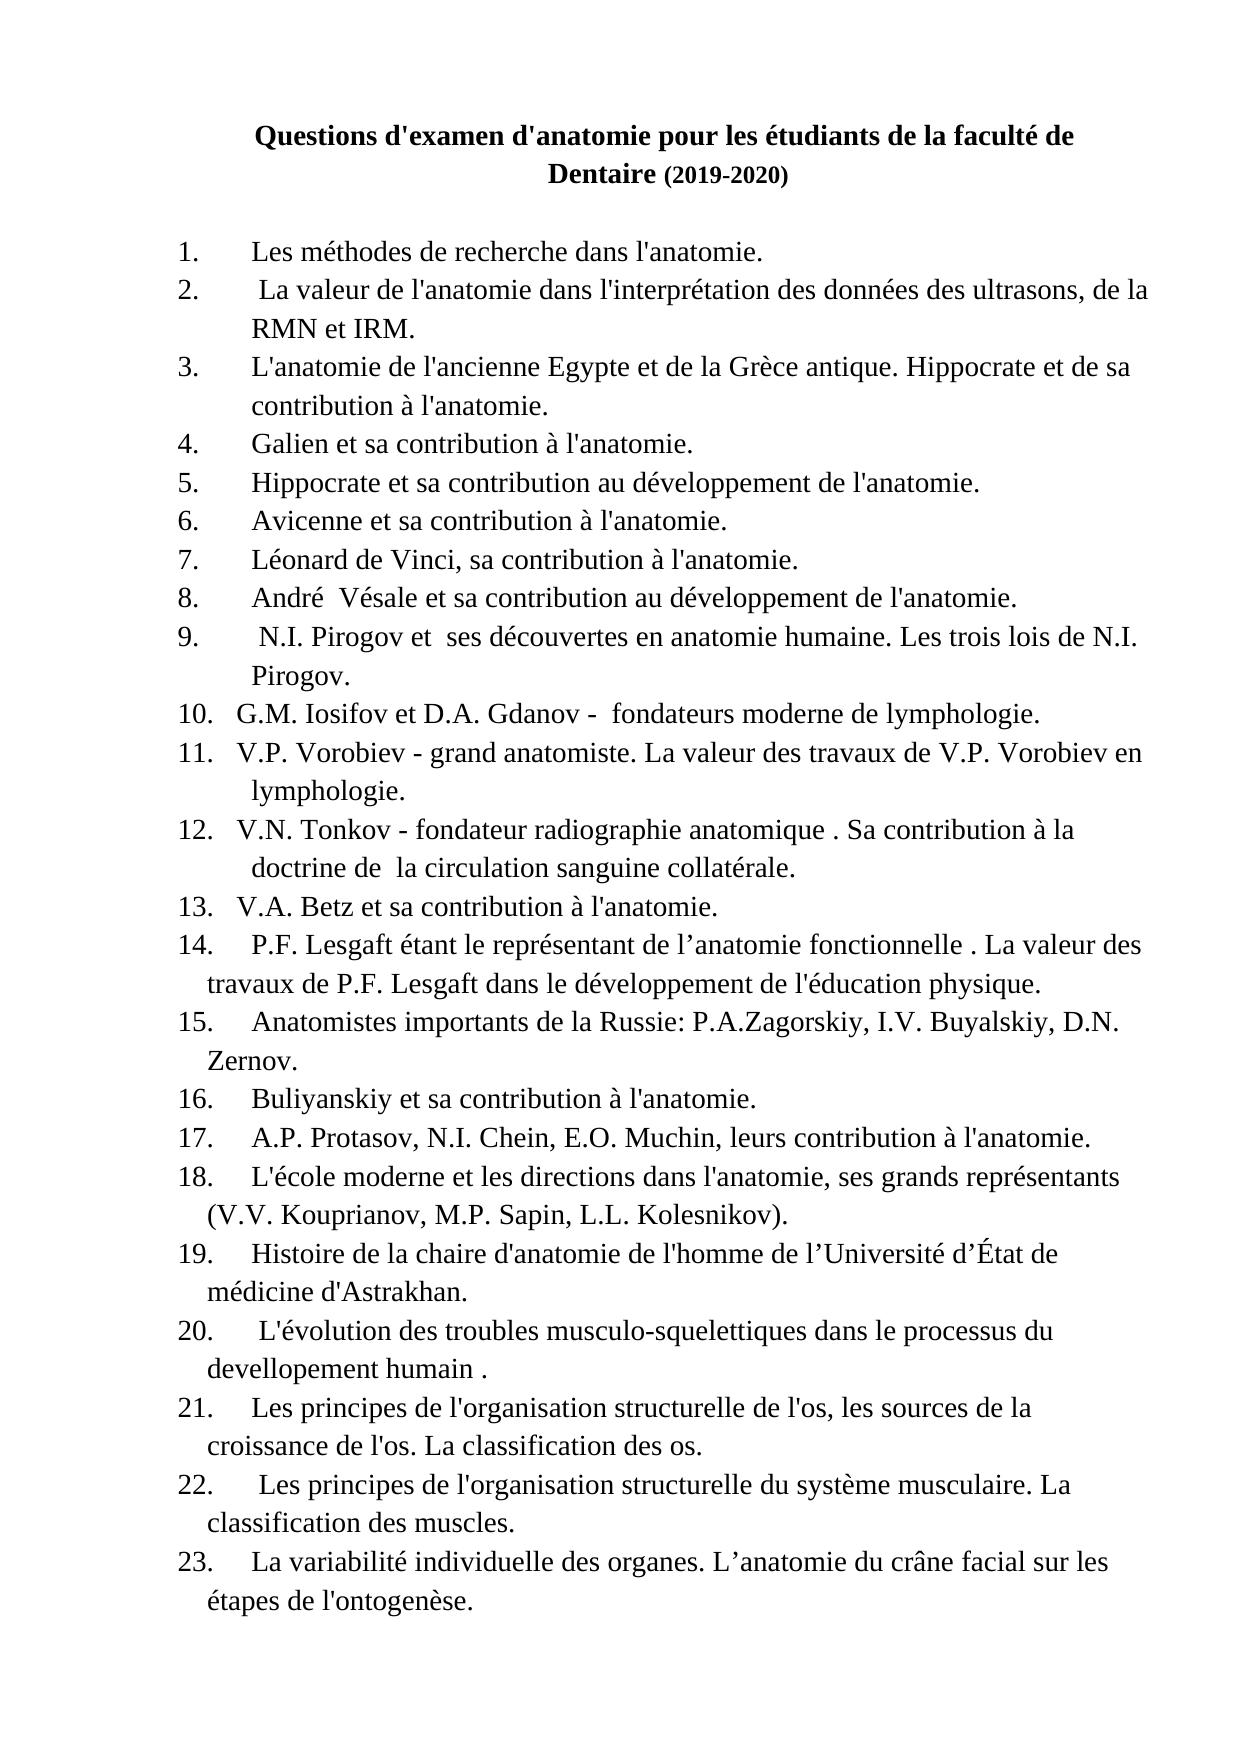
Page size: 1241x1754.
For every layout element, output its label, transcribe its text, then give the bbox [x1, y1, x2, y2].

text 3. L'anatomie de l'ancienne Egypte et de la Grèce antique. Hippocrate et de sa contribution à l'anatomie. [177, 349, 1152, 421]
text 14. P.F. Lesgaft étant le représentant de l’anatomie fonctionnelle . La valeur des travaux de P.F. Lesgaft dans le développement de l'éducation physique. [177, 927, 1152, 999]
text 21. Les principes de l'organisation structurelle de l'os, les sources de la croissance de l'os. La classification des os. [177, 1390, 1152, 1462]
text 10. G.M. Iosifov et D.А. Gdanov - fondateurs moderne de lymphologie. [177, 696, 1152, 730]
text 18. L'école moderne et les directions dans l'anatomie, ses grands représentants (V.V. Kouprianov, М.Р. Sapin, L.L. Kolesnikov). [177, 1159, 1152, 1231]
text Dentaire (2019-2020) [177, 157, 1152, 190]
text 16. Buliyanskiy et sa contribution à l'anatomie. [177, 1082, 1152, 1115]
text 11. V.P. Vorobiev - grand anatomiste. La valeur des travaux de V.P. Vorobiev en lymphologie. [177, 735, 1152, 807]
text 17. А.P. Protasov, N.I. Chein, Е.О. Muchin, leurs contribution à l'anatomie. [177, 1120, 1152, 1154]
text 6. Аvicenne et sa contribution à l'anatomie. [177, 503, 1152, 537]
text 23. La variabilité individuelle des organes. L’anatomie du crâne facial sur les étapes de l'ontogenèse. [177, 1544, 1152, 1616]
text 15. Anatomistes importants de la Russie: P.А.Zаgorskiy, I.V. Buyalskiy, D.N. Zernov. [177, 1004, 1152, 1077]
text 19. Histoire de la chaire d'anatomie de l'homme de l’Université d’État de médicine d'Astrakhan. [177, 1236, 1152, 1308]
text 13. V.A. Betz et sa contribution à l'anatomie. [177, 889, 1152, 922]
text 2. La valeur de l'anatomie dans l'interprétation des données des ultrasons, de la RMN et IRM. [177, 272, 1152, 344]
text 12. V.N. Tonkov - fondateur radiographie anatomique . Sa contribution à la doctrine de la circulation sanguine collatérale. [177, 812, 1152, 884]
text 9. N.I. Pirogov et ses découvertes en anatomie humaine. Les trois lois de N.I. Pirogov. [177, 619, 1152, 691]
text 5. Hippocrate et sa contribution au développement de l'anatomie. [177, 465, 1152, 498]
text 4. Galien et sa contribution à l'anatomie. [177, 426, 1152, 460]
text Questions d'examen d'anatomie pour les étudiants de la faculté de [177, 118, 1152, 152]
text 22. Les principes de l'organisation structurelle du système musculaire. La classification des muscles. [177, 1467, 1152, 1539]
text 8. André Vésale et sa contribution au développement de l'anatomie. [177, 581, 1152, 614]
text 1. Les méthodes de recherche dans l'anatomie. [177, 234, 1152, 267]
text 20. L'évolution des troubles musculo-squelettiques dans le processus du devellopement humain . [177, 1313, 1152, 1385]
text 7. Léonard de Vinci, sa contribution à l'anatomie. [177, 542, 1152, 576]
